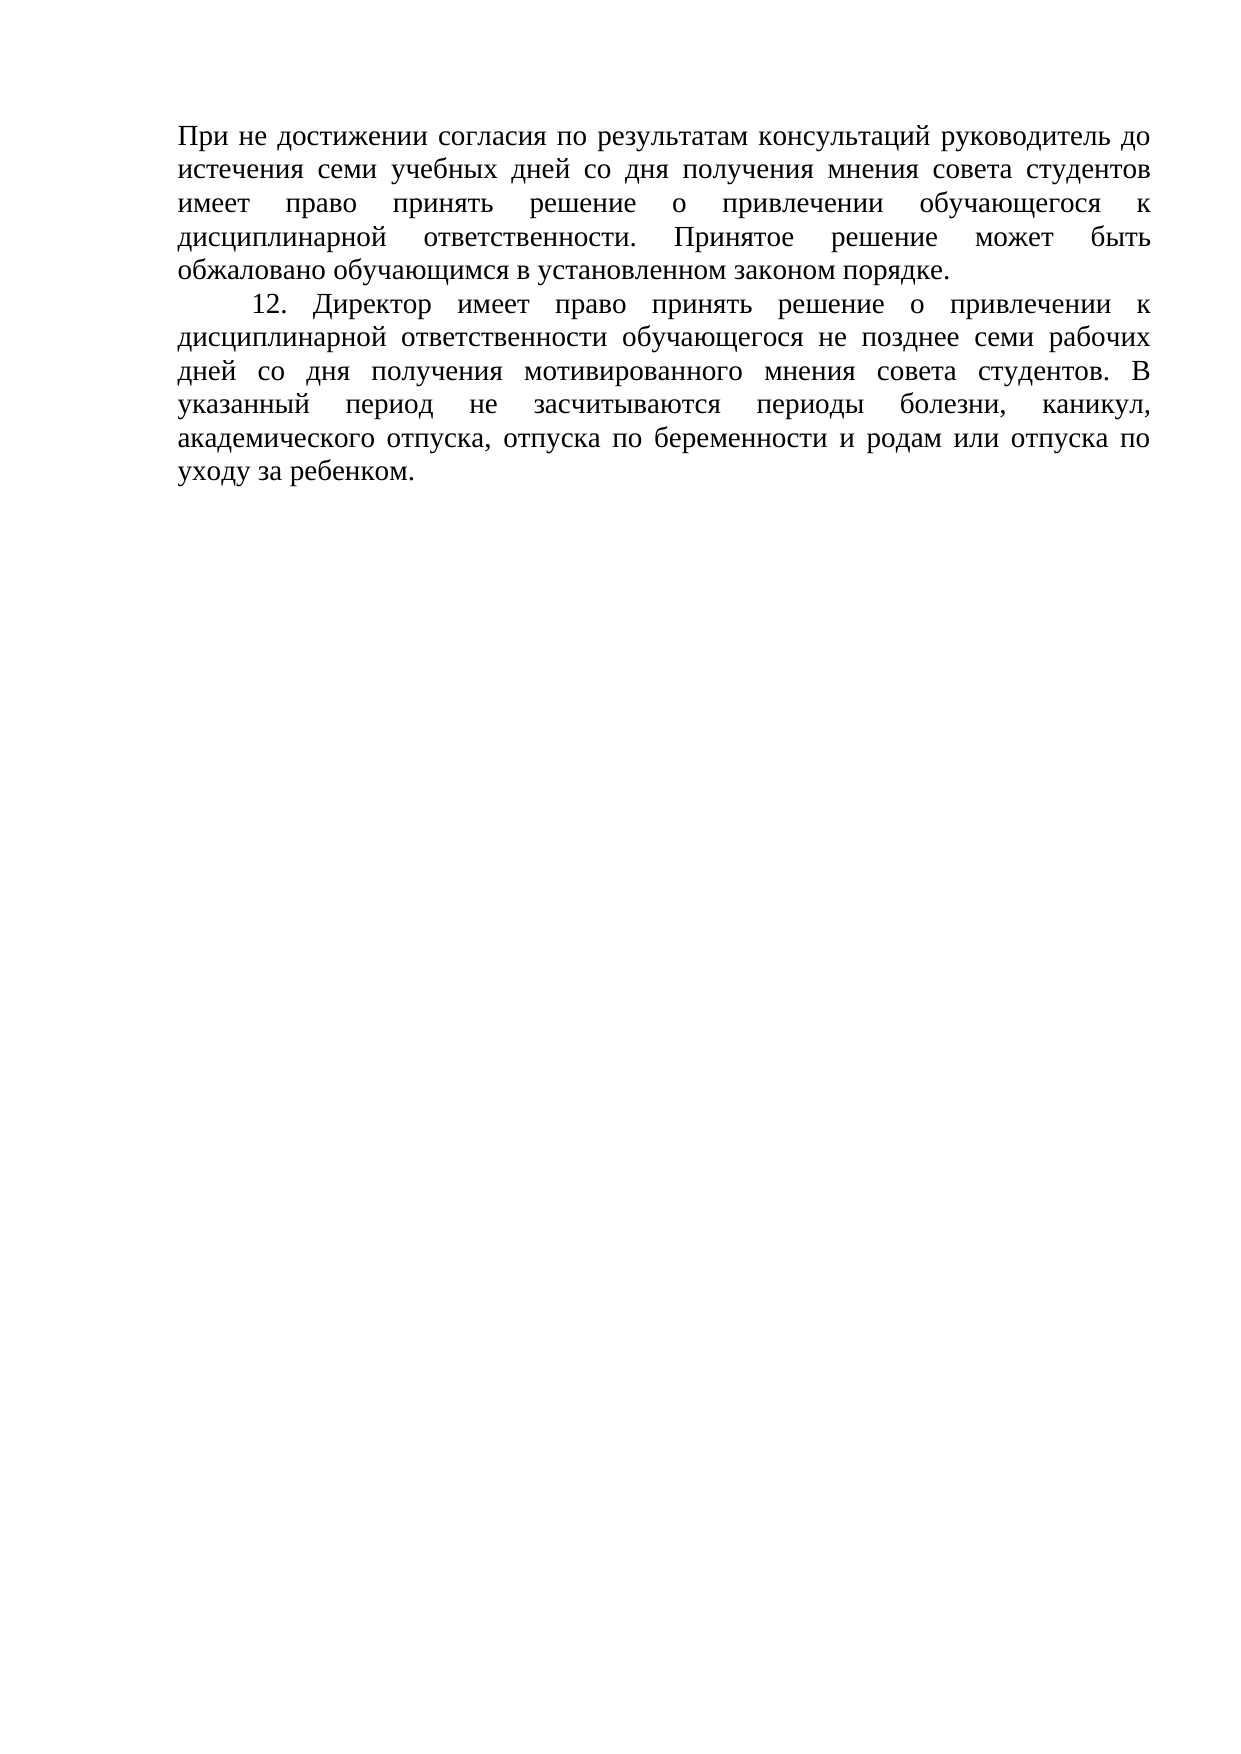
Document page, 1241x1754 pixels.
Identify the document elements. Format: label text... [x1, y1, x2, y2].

text При не достижении согласия по результатам консультаций руководитель до истечения семи учебных дней со дня получения мнения совета студентов имеет право принять решение о привлечении обучающегося к дисциплинарной ответственности. Принятое решение может быть обжаловано обучающимся в установленном законом порядке. [177, 118, 1152, 286]
text 12. Директор имеет право принять решение о привлечении к дисциплинарной ответственности обучающегося не позднее семи рабочих дней со дня получения мотивированного мнения совета студентов. В указанный период не засчитываются периоды болезни, каникул, академического отпуска, отпуска по беременности и родам или отпуска по уходу за ребенком. [177, 286, 1152, 487]
